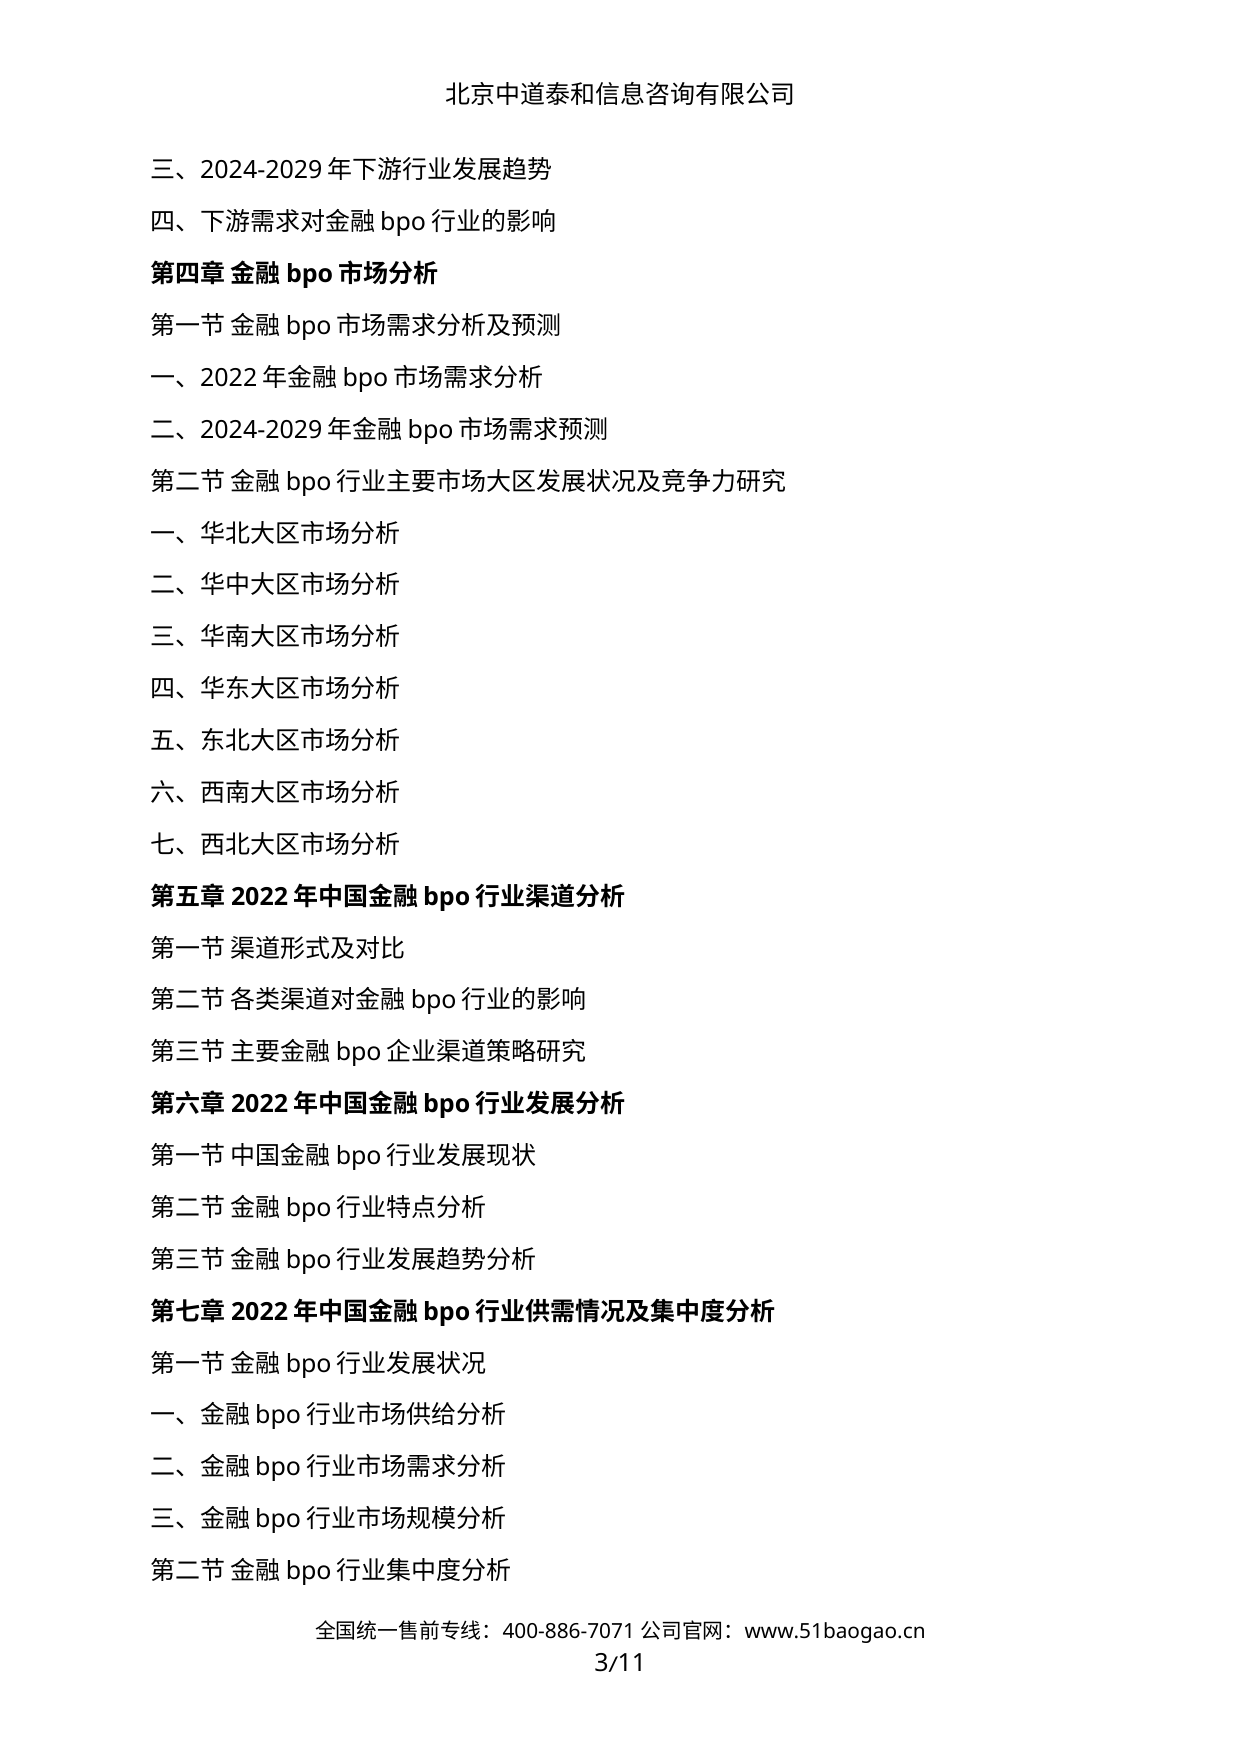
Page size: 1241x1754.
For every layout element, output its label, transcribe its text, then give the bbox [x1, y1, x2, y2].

text 第五章 2022年中国金融bpo行业渠道分析 [150, 876, 1090, 912]
text 第二节 金融bpo行业主要市场大区发展状况及竞争力研究 [150, 461, 1090, 497]
text 第二节 金融bpo行业特点分析 [150, 1187, 1090, 1224]
text 第六章 2022年中国金融bpo行业发展分析 [150, 1084, 1090, 1120]
text 第一节 金融bpo行业发展状况 [150, 1343, 1090, 1379]
text 第七章 2022年中国金融bpo行业供需情况及集中度分析 [150, 1291, 1090, 1327]
text 第一节 金融bpo市场需求分析及预测 [150, 306, 1090, 342]
text 一、金融bpo行业市场供给分析 [150, 1395, 1090, 1431]
text 四、华东大区市场分析 [150, 669, 1090, 705]
text 第二节 金融bpo行业集中度分析 [150, 1551, 1090, 1587]
text 一、2022年金融bpo市场需求分析 [150, 357, 1090, 394]
text 四、下游需求对金融bpo行业的影响 [150, 202, 1090, 238]
text 七、西北大区市场分析 [150, 824, 1090, 861]
text 五、东北大区市场分析 [150, 721, 1090, 757]
text 第二节 各类渠道对金融bpo行业的影响 [150, 980, 1090, 1016]
text 六、西南大区市场分析 [150, 772, 1090, 809]
text 三、华南大区市场分析 [150, 617, 1090, 653]
text 二、2024-2029年金融bpo市场需求预测 [150, 409, 1090, 446]
text 第三节 主要金融bpo企业渠道策略研究 [150, 1032, 1090, 1068]
text 第三节 金融bpo行业发展趋势分析 [150, 1239, 1090, 1276]
text 二、华中大区市场分析 [150, 565, 1090, 601]
text 二、金融bpo行业市场需求分析 [150, 1447, 1090, 1483]
text 一、华北大区市场分析 [150, 513, 1090, 549]
text 第一节 中国金融bpo行业发展现状 [150, 1136, 1090, 1172]
text 第一节 渠道形式及对比 [150, 928, 1090, 964]
text 三、2024-2029年下游行业发展趋势 [150, 150, 1090, 186]
text 第四章 金融bpo市场分析 [150, 254, 1090, 290]
text 三、金融bpo行业市场规模分析 [150, 1499, 1090, 1535]
